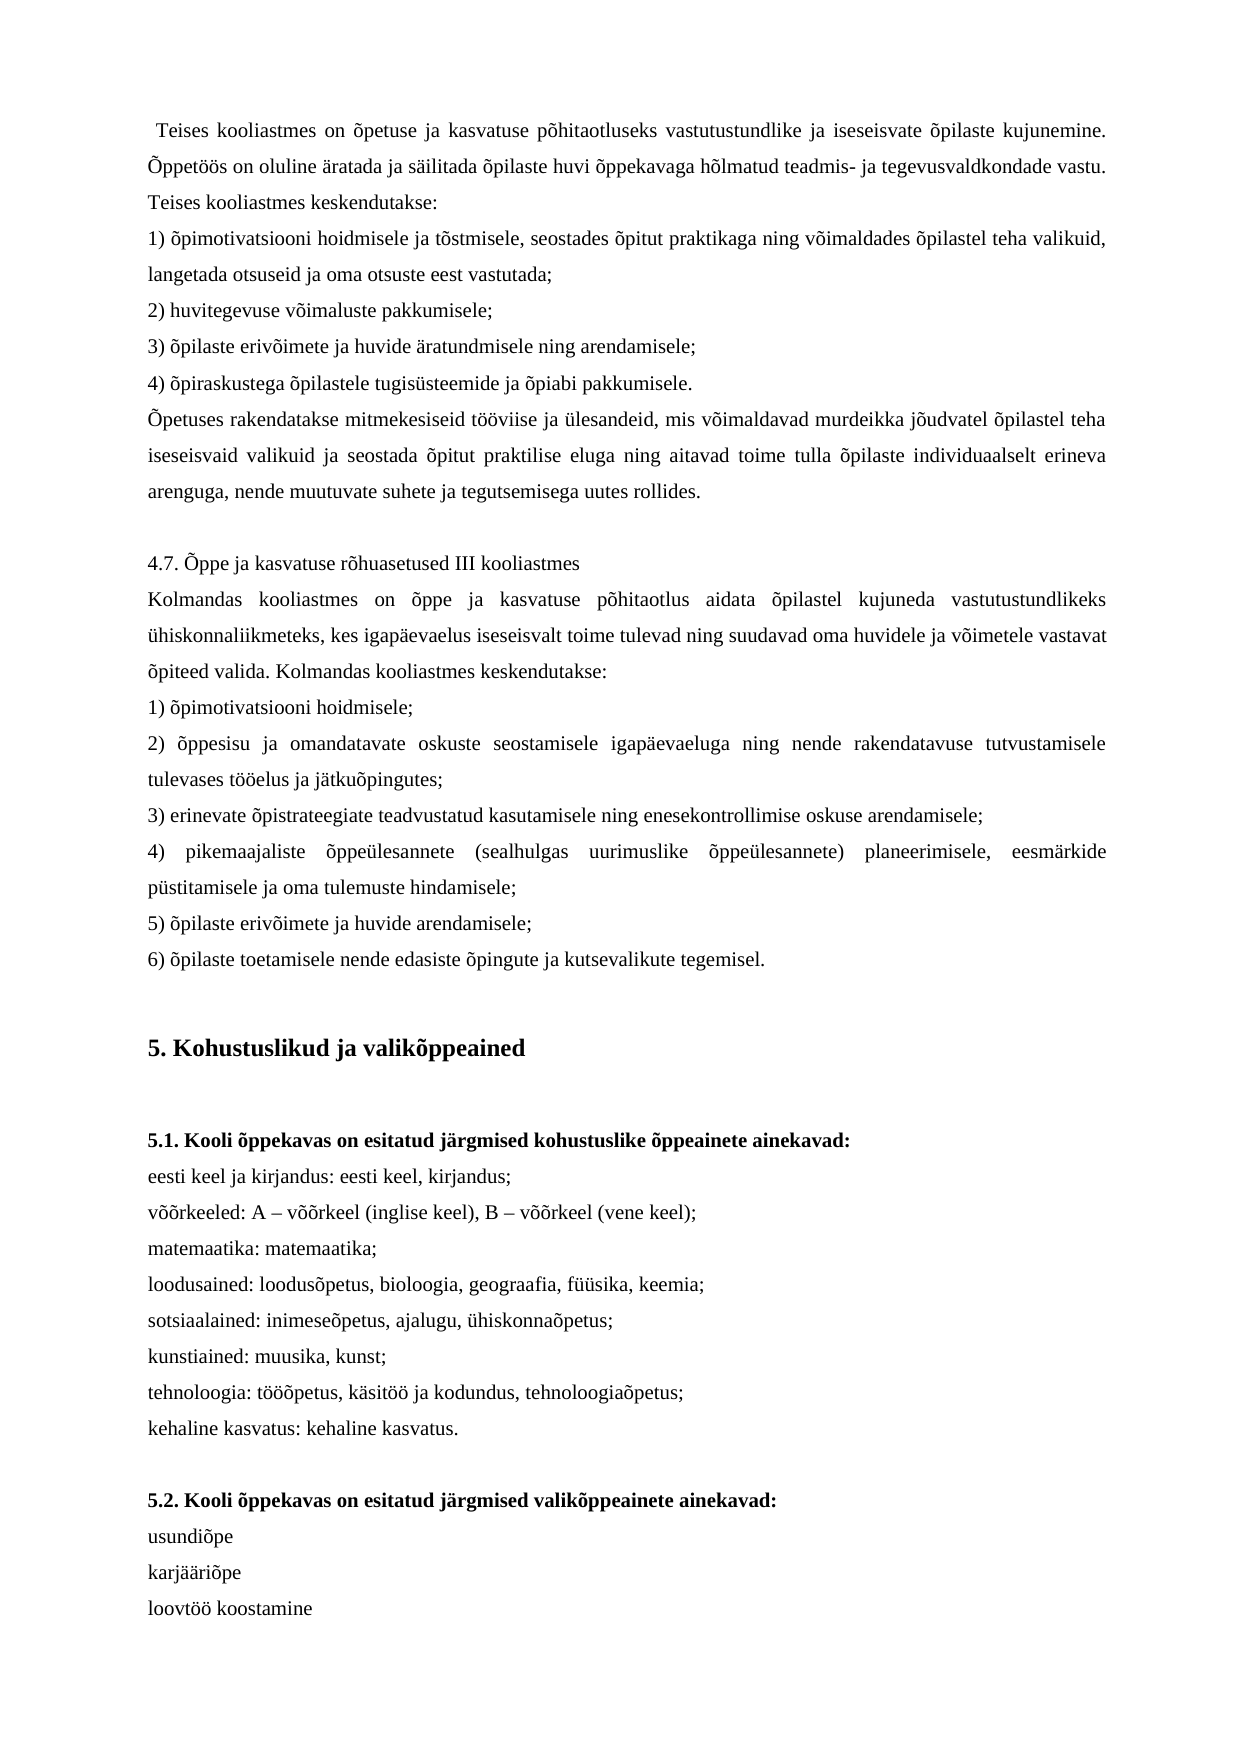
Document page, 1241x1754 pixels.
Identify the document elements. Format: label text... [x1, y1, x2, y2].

text 1) õpimotivatsiooni hoidmisele ja tõstmisele, seostades õpitut praktikaga ning võimaldades õpilastel teha valikuid, langetada otsuseid ja oma otsuste eest vastutada; [147, 226, 1107, 286]
text 4) õpiraskustega õpilastele tugisüsteemide ja õpiabi pakkumisele. [147, 370, 1107, 394]
text 6) õpilaste toetamisele nende edasiste õpingute ja kutsevalikute tegemisel. [147, 947, 1107, 971]
text loodusained: loodusõpetus, bioloogia, geograafia, füüsika, keemia; [148, 1272, 1107, 1296]
text kunstiained: muusika, kunst; [148, 1344, 1107, 1368]
text 3) õpilaste erivõimete ja huvide äratundmisele ning arendamisele; [147, 334, 1107, 358]
text Kolmandas kooliastmes on õppe ja kasvatuse põhitaotlus aidata õpilastel kujuneda vastutustundlikeks ühiskonnaliikmeteks, kes igapäevaelus iseseisvalt toime tulevad ning suudavad oma huvidele ja võimetele vastavat õpiteed valida. Kolmandas kooliastmes keskendutakse: [147, 587, 1107, 683]
text 5) õpilaste erivõimete ja huvide arendamisele; [147, 911, 1107, 935]
text 4.7. Õppe ja kasvatuse rõhuasetused III kooliastmes [147, 551, 1107, 575]
text loovtöö koostamine [148, 1596, 1107, 1620]
subtitle 5. Kohustuslikud ja valikõppeained [148, 1033, 1107, 1062]
text tehnoloogia: tööõpetus, käsitöö ja kodundus, tehnoloogiaõpetus; [148, 1380, 1107, 1404]
text kehaline kasvatus: kehaline kasvatus. [148, 1416, 1107, 1440]
text usundiõpe [148, 1524, 1107, 1548]
text karjääriõpe [148, 1560, 1107, 1584]
text 4) pikemaajaliste õppeülesannete (sealhulgas uurimuslike õppeülesannete) planeerimisele, eesmärkide püstitamisele ja oma tulemuste hindamisele; [147, 839, 1107, 899]
text eesti keel ja kirjandus: eesti keel, kirjandus; [148, 1164, 1107, 1188]
text 2) huvitegevuse võimaluste pakkumisele; [147, 298, 1107, 322]
text 3) erinevate õpistrateegiate teadvustatud kasutamisele ning enesekontrollimise oskuse arendamisele; [147, 803, 1107, 827]
text Õpetuses rakendatakse mitmekesiseid tööviise ja ülesandeid, mis võimaldavad murdeikka jõudvatel õpilastel teha iseseisvaid valikuid ja seostada õpitut praktilise eluga ning aitavad toime tulla õpilaste individuaalselt erineva arenguga, nende muutuvate suhete ja tegutsemisega uutes rollides. [147, 406, 1107, 503]
text võõrkeeled: A – võõrkeel (inglise keel), B – võõrkeel (vene keel); [148, 1200, 1107, 1224]
text 5.2. Kooli õppekavas on esitatud järgmised valikõppeainete ainekavad: [147, 1488, 1107, 1512]
text sotsiaalained: inimeseõpetus, ajalugu, ühiskonnaõpetus; [148, 1308, 1107, 1332]
text Teises kooliastmes on õpetuse ja kasvatuse põhitaotluseks vastutustundlike ja iseseisvate õpilaste kujunemine. Õppetöös on oluline äratada ja säilitada õpilaste huvi õppekavaga hõlmatud teadmis- ja tegevusvaldkondade vastu. Teises kooliastmes keskendutakse: [147, 118, 1107, 214]
text 1) õpimotivatsiooni hoidmisele; [147, 695, 1107, 719]
text 2) õppesisu ja omandatavate oskuste seostamisele igapäevaeluga ning nende rakendatavuse tutvustamisele tulevases tööelus ja jätkuõpingutes; [147, 731, 1107, 791]
text 5.1. Kooli õppekavas on esitatud järgmised kohustuslike õppeainete ainekavad: [147, 1128, 1107, 1152]
text matemaatika: matemaatika; [148, 1236, 1107, 1260]
